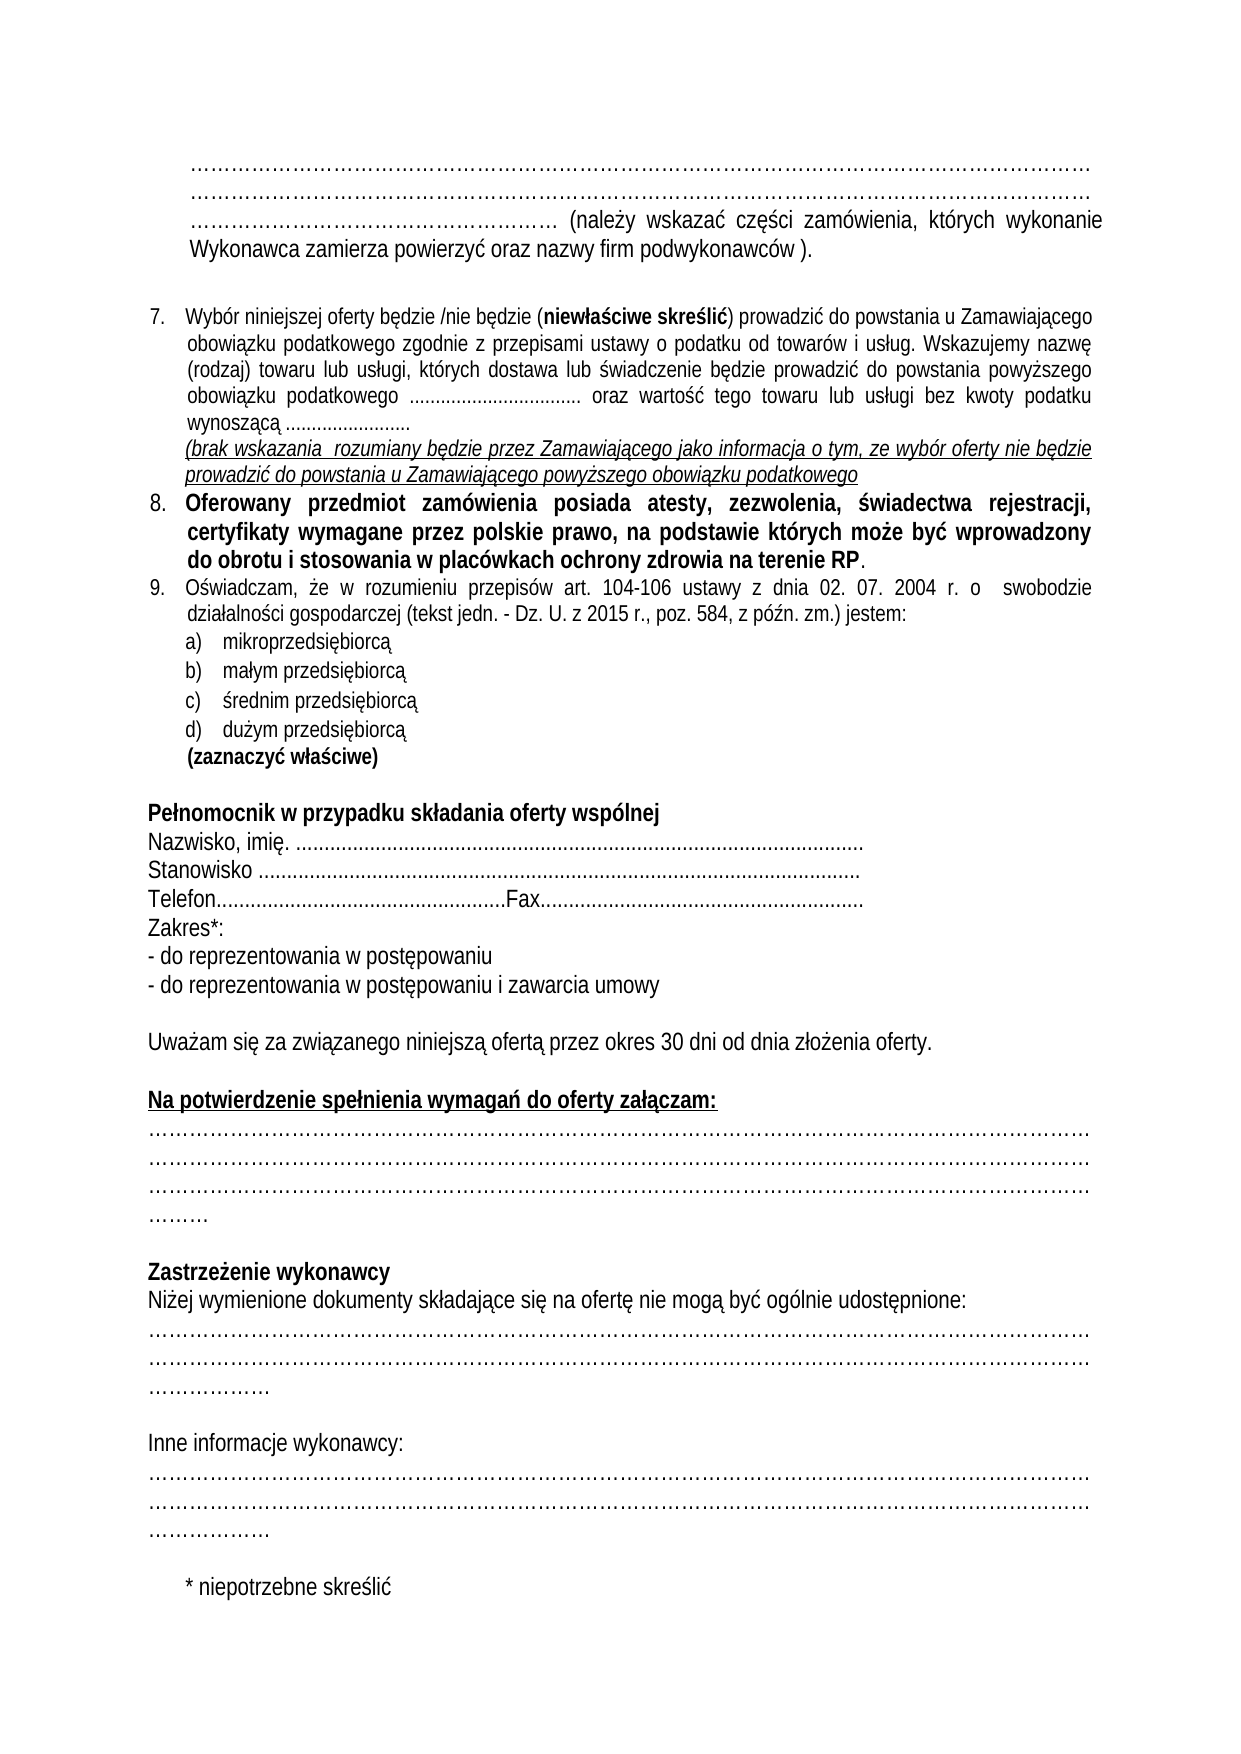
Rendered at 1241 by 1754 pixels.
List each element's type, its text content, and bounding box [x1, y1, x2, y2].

text Stanowisko .......................................................................................................... [148, 855, 1093, 884]
text Na potwierdzenie spełnienia wymagań do oferty załączam: [148, 1084, 1093, 1113]
list Wybór niniejszej oferty będzie /nie będzie (niewłaściwe skreślić) prowadzić do powstania u Zamawiającego obowiązku podatkowego zgodnie z przepisami ustawy o podatku od towarów i usług. Wskazujemy nazwę (rodzaj) towaru lub usługi, których dostawa lub świadczenie będzie prowadzić do powstania powyższego obowiązku podatkowego ................................. oraz wartość tego towaru lub usługi bez kwoty podatku wynoszącą ........................ [149, 303, 1093, 435]
text Uważam się za związanego niniejszą ofertą przez okres 30 dni od dnia złożenia oferty. [148, 1027, 1093, 1056]
list małym przedsiębiorcą [185, 656, 1104, 685]
text - do reprezentowania w postępowaniu i zawarcia umowy [148, 970, 1093, 999]
text Inne informacje wykonawcy: [148, 1428, 1093, 1457]
text Pełnomocnik w przypadku składania oferty wspólnej [148, 798, 1093, 827]
text …………………………………………………………………………………………………………………………………………………………………………………………………………………………………………………………………… [148, 1314, 1093, 1400]
text (zaznaczyć właściwe) [187, 743, 1093, 769]
list dużym przedsiębiorcą [185, 714, 1104, 743]
text (brak wskazania rozumiany będzie przez Zamawiającego jako informacja o tym, ze wybór oferty nie będzie prowadzić do powstania u Zamawiającego powyższego obowiązku podatkowego [185, 435, 1093, 488]
text Zakres*: [148, 913, 1093, 941]
text Telefon...................................................Fax......................................................... [148, 884, 1093, 913]
list średnim przedsiębiorcą [185, 685, 1104, 714]
text Zastrzeżenie wykonawcy [148, 1256, 1093, 1285]
text ……………………………………………………………………………………………………………………………………………………………………………………………………………………………………………………………………………………………………………………………………………………………………………………… [148, 1113, 1093, 1228]
list mikroprzedsiębiorcą [185, 626, 1104, 656]
text Niżej wymienione dokumenty składające się na ofertę nie mogą być ogólnie udostępnione: [148, 1285, 1093, 1314]
text …………………………………………………………………………………………………………………………………………………………………………………………………………………………………………………………………… [148, 1457, 1093, 1543]
list Oferowany przedmiot zamówienia posiada atesty, zezwolenia, świadectwa rejestracji, certyfikaty wymagane przez polskie prawo, na podstawie których może być wprowadzony do obrotu i stosowania w placówkach ochrony zdrowia na terenie RP. [149, 488, 1093, 574]
list Oświadczam, że w rozumieniu przepisów art. 104-106 ustawy z dnia 02. 07. 2004 r. o swobodzie działalności gospodarczej (tekst jedn. - Dz. U. z 2015 r., poz. 584, z późn. zm.) jestem: [149, 574, 1093, 626]
text ………………………………………………………………………………………………………………………………………………………………………………………………………………………………………………………………………………………… (należy wskazać części zamówienia, których wykonanie Wykonawca zamierza powierzyć oraz nazwy firm podwykonawców ). [189, 148, 1104, 262]
text - do reprezentowania w postępowaniu [148, 941, 1093, 970]
text * niepotrzebne skreślić [185, 1572, 1093, 1600]
text Nazwisko, imię. .................................................................................................... [148, 827, 1093, 855]
